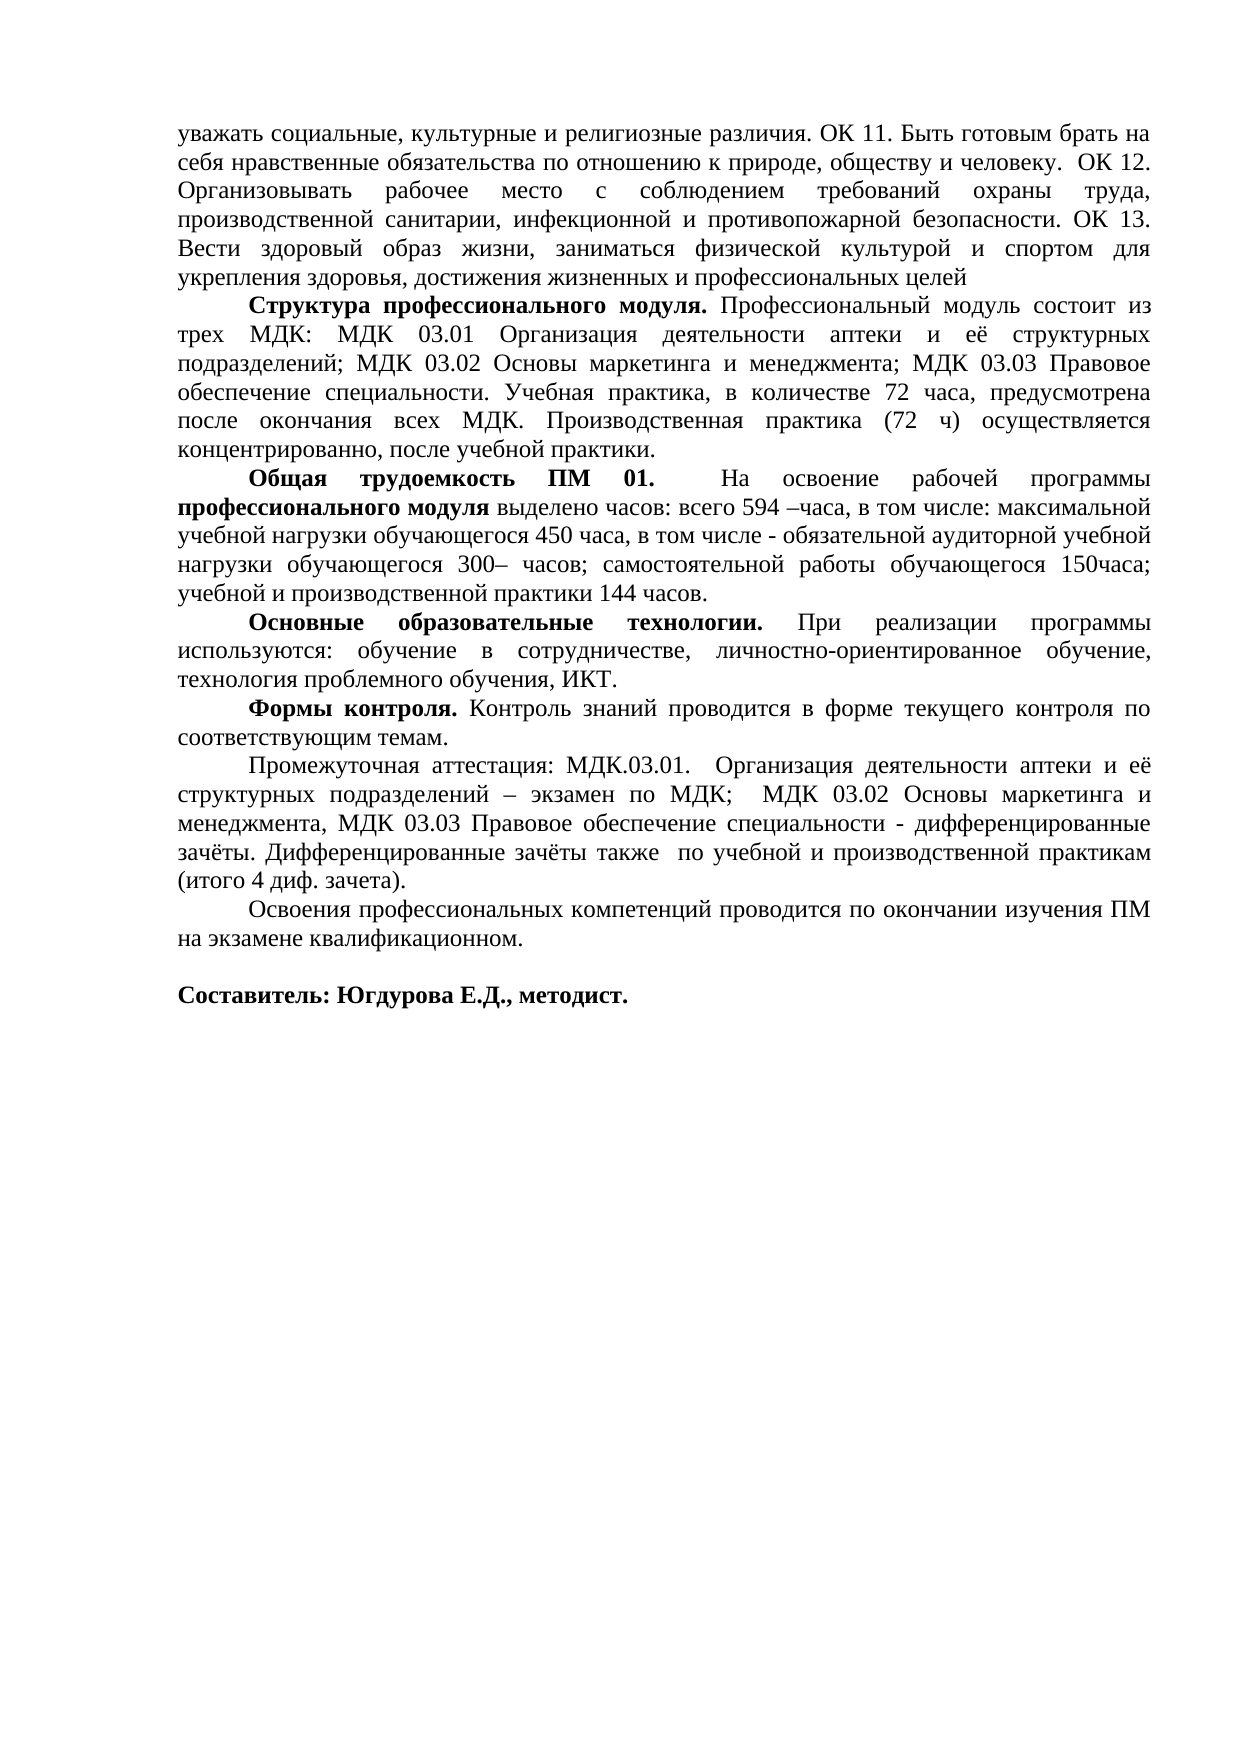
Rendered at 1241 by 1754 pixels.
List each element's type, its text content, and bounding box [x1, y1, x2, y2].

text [177, 118, 1152, 291]
text Освоения профессиональных компетенций проводится по окончании изучения ПМ на экзамене квалификационном. [177, 894, 1152, 952]
text Составитель: Югдурова Е.Д., методист. [177, 981, 1152, 1009]
text Основные образовательные технологии. При реализации программы используются: обучение в сотрудничестве, личностно-ориентированное обучение, технология проблемного обучения, ИКТ. [177, 607, 1152, 693]
text Формы контроля. Контроль знаний проводится в форме текущего контроля по соответствующим темам. [177, 693, 1152, 751]
text Промежуточная аттестация: МДК.03.01. Организация деятельности аптеки и её структурных подразделений – экзамен по МДК; МДК 03.02 Основы маркетинга и менеджмента, МДК 03.03 Правовое обеспечение специальности - дифференцированные зачёты. Дифференцированные зачёты также по учебной и производственной практикам (итого 4 диф. зачета). [177, 751, 1152, 894]
text Структура профессионального модуля. Профессиональный модуль состоит из трех МДК: МДК 03.01 Организация деятельности аптеки и её структурных подразделений; МДК 03.02 Основы маркетинга и менеджмента; МДК 03.03 Правовое обеспечение специальности. Учебная практика, в количестве 72 часа, предусмотрена после окончания всех МДК. Производственная практика (72 ч) осуществляется концентрированно, после учебной практики. [177, 291, 1152, 463]
text Общая трудоемкость ПМ 01. На освоение рабочей программы профессионального модуля выделено часов: всего 594 –часа, в том числе: максимальной учебной нагрузки обучающегося 450 часа, в том числе - обязательной аудиторной учебной нагрузки обучающегося 300– часов; самостоятельной работы обучающегося 150часа; учебной и производственной практики 144 часов. [177, 463, 1152, 607]
